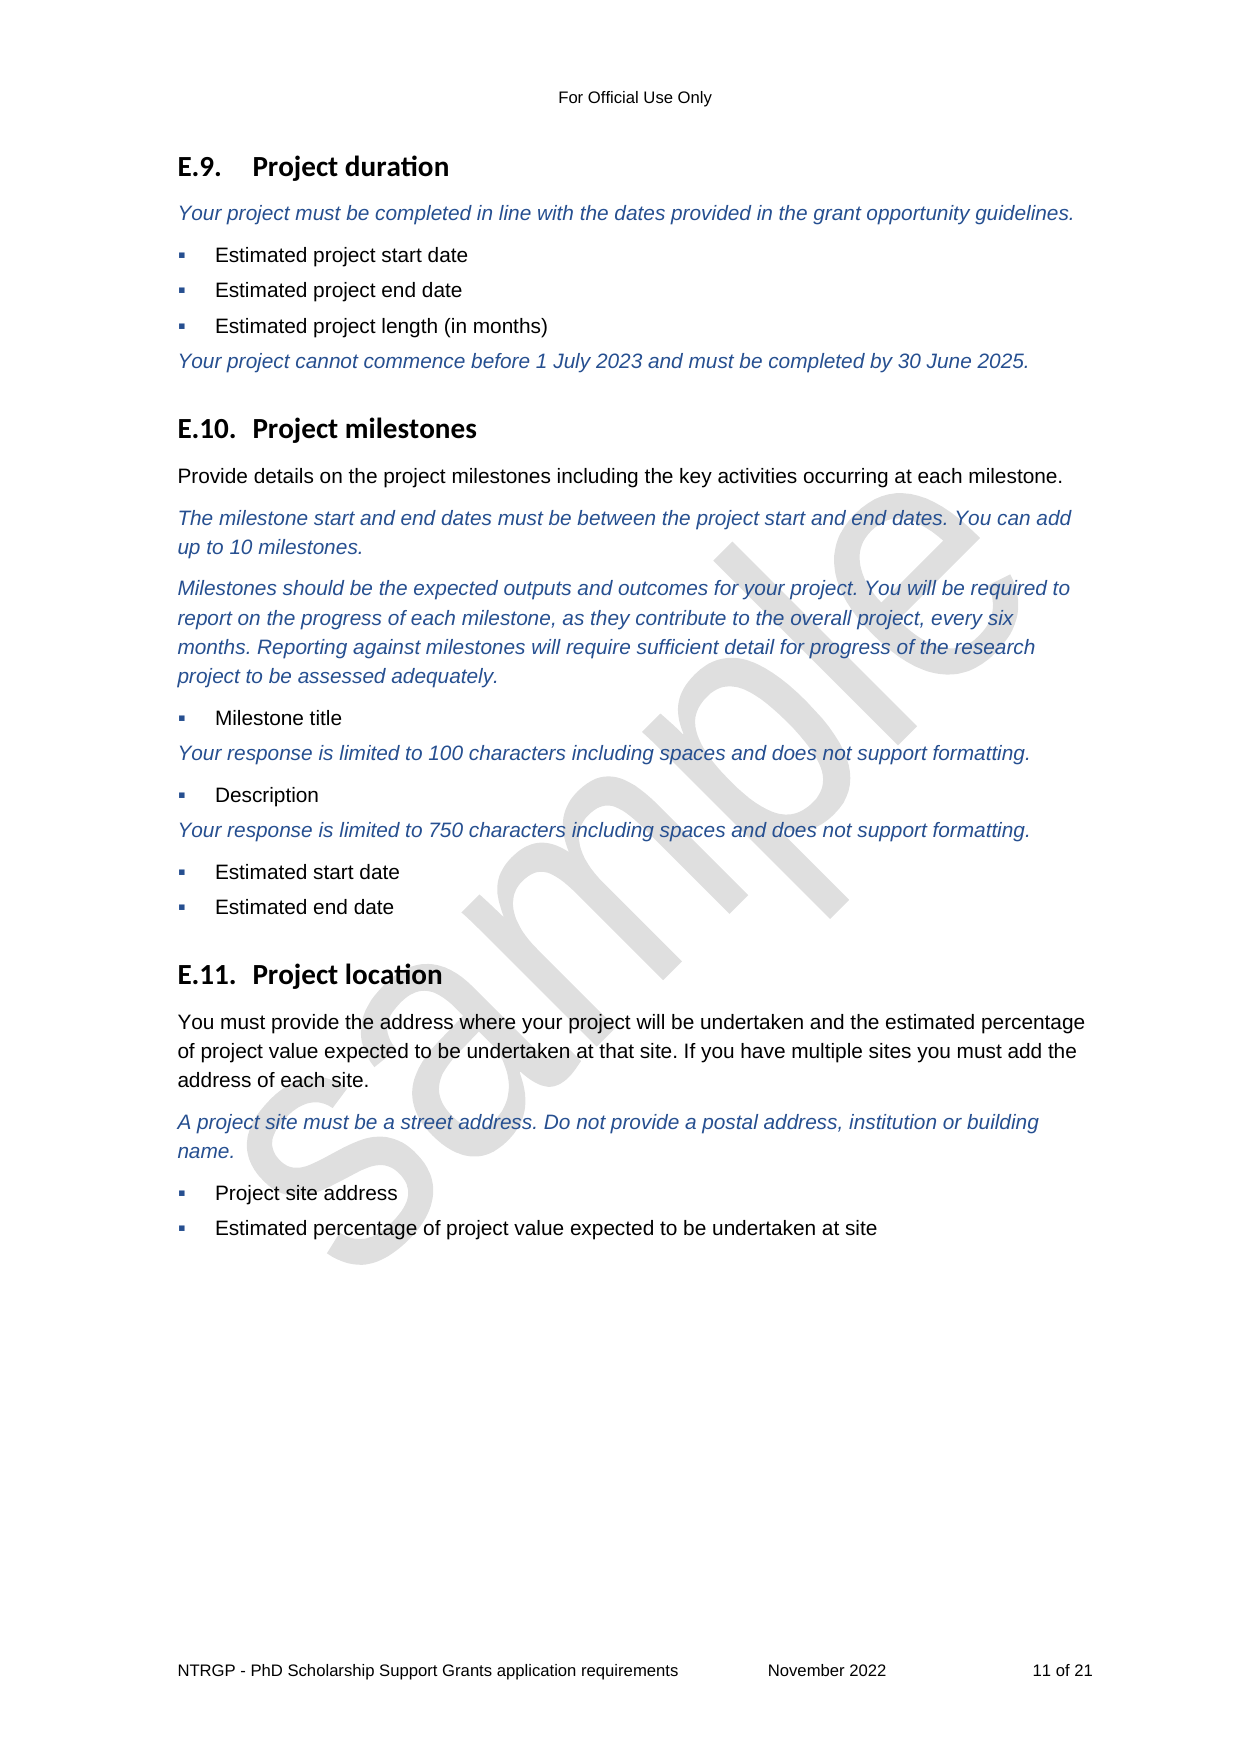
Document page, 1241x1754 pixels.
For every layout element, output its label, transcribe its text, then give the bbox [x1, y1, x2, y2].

list Estimated project start date [177, 237, 1092, 267]
list Estimated percentage of project value expected to be undertaken at site [177, 1211, 1092, 1240]
text You must provide the address where your project will be undertaken and the estimated percentage of project value expected to be undertaken at that site. If you have multiple sites you must add the address of each site. [177, 1004, 1092, 1092]
text A project site must be a street address. Do not provide a postal address, institution or building name. [177, 1104, 1092, 1163]
text Your project cannot commence before 1 July 2023 and must be completed by 30 June 2025. [177, 344, 1092, 373]
list Milestone title [177, 700, 1092, 729]
text The milestone start and end dates must be between the project start and end dates. You can add up to 10 milestones. [177, 500, 1092, 558]
text Provide details on the project milestones including the key activities occurring at each milestone. [177, 458, 1092, 488]
list Estimated end date [177, 890, 1092, 919]
list Estimated project end date [177, 273, 1092, 302]
text Milestones should be the expected outputs and outcomes for your project. You will be required to report on the progress of each milestone, as they contribute to the overall project, every six months. Reporting against milestones will require sufficient detail for progress of the research project to be assessed adequately. [177, 571, 1092, 688]
text Your project must be completed in line with the dates provided in the grant opportunity guidelines. [177, 196, 1092, 225]
text Your response is limited to 100 characters including spaces and does not support formatting. [177, 736, 1092, 765]
list Estimated project length (in months) [177, 308, 1092, 337]
subtitle Project duration [177, 148, 1092, 183]
text Your response is limited to 750 characters including spaces and does not support formatting. [177, 813, 1092, 842]
list Description [177, 777, 1092, 806]
list Project site address [177, 1175, 1092, 1204]
subtitle Project milestones [177, 410, 1092, 446]
subtitle Project location [177, 956, 1092, 992]
list Estimated start date [177, 854, 1092, 883]
